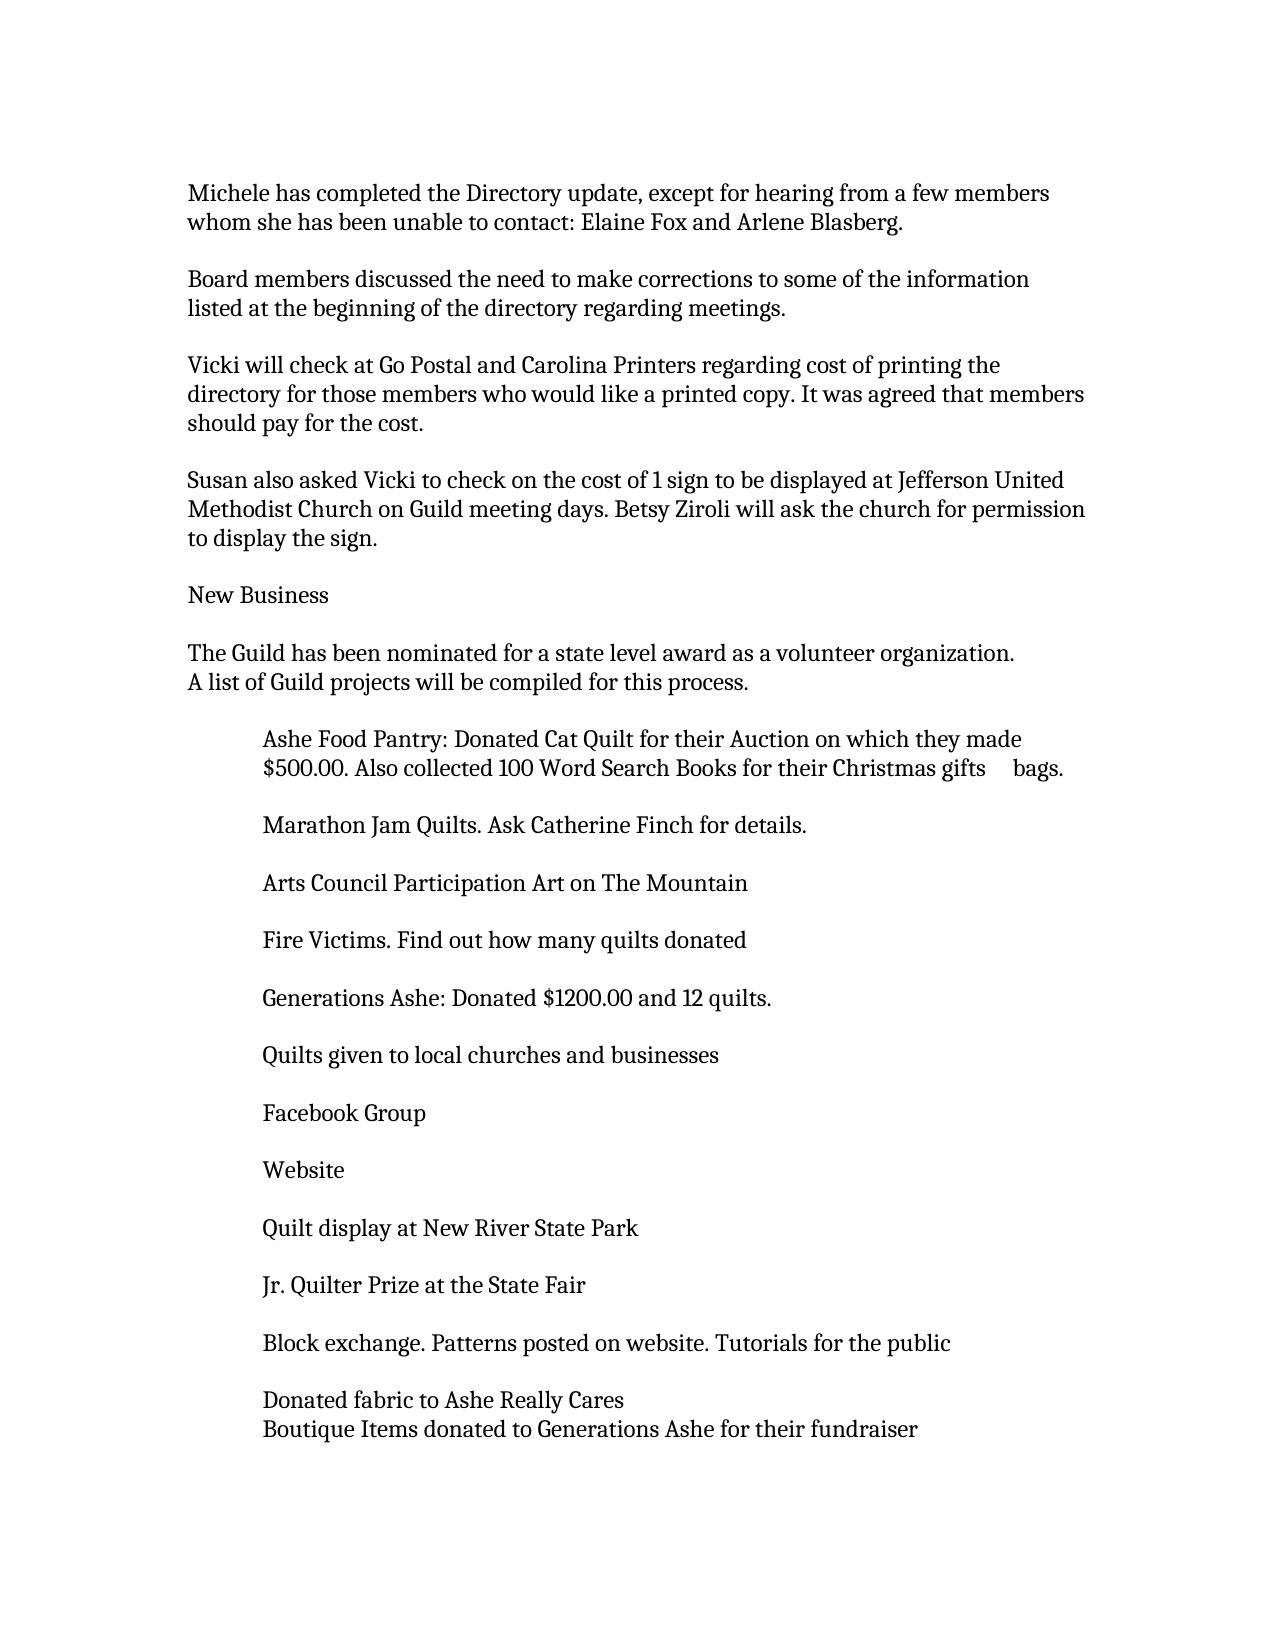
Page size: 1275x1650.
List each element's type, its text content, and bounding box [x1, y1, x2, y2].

text New Business [187, 581, 1087, 610]
text Ashe Food Pantry: Donated Cat Quilt for their Auction on which they made $500.00. Also collected 100 Word Search Books for their Christmas gifts bags. [187, 725, 1087, 782]
text Michele has completed the Directory update, except for hearing from a few members whom she has been unable to contact: Elaine Fox and Arlene Blasberg. [187, 179, 1087, 236]
text Vicki will check at Go Postal and Carolina Printers regarding cost of printing the directory for those members who would like a printed copy. It was agreed that members should pay for the cost. [187, 351, 1087, 437]
text Quilts given to local churches and businesses [187, 1041, 1087, 1070]
text Susan also asked Vicki to check on the cost of 1 sign to be displayed at Jefferson United Methodist Church on Guild meeting days. Betsy Ziroli will ask the church for permission to display the sign. [187, 466, 1087, 552]
text Generations Ashe: Donated $1200.00 and 12 quilts. [187, 984, 1087, 1012]
text Marathon Jam Quilts. Ask Catherine Finch for details. [187, 811, 1087, 840]
text Website [187, 1156, 1087, 1185]
text Facebook Group [187, 1099, 1087, 1127]
text Block exchange. Patterns posted on website. Tutorials for the public [187, 1329, 1087, 1357]
text Jr. Quilter Prize at the State Fair [187, 1271, 1087, 1300]
text The Guild has been nominated for a state level award as a volunteer organization. [187, 639, 1087, 667]
text A list of Guild projects will be compiled for this process. [187, 667, 1087, 696]
text Quilt display at New River State Park [187, 1214, 1087, 1242]
text Arts Council Participation Art on The Mountain [187, 869, 1087, 897]
text Boutique Items donated to Generations Ashe for their fundraiser [187, 1415, 1087, 1444]
text Fire Victims. Find out how many quilts donated [187, 926, 1087, 955]
text Board members discussed the need to make corrections to some of the information listed at the beginning of the directory regarding meetings. [187, 265, 1087, 322]
text Donated fabric to Ashe Really Cares [187, 1386, 1087, 1415]
